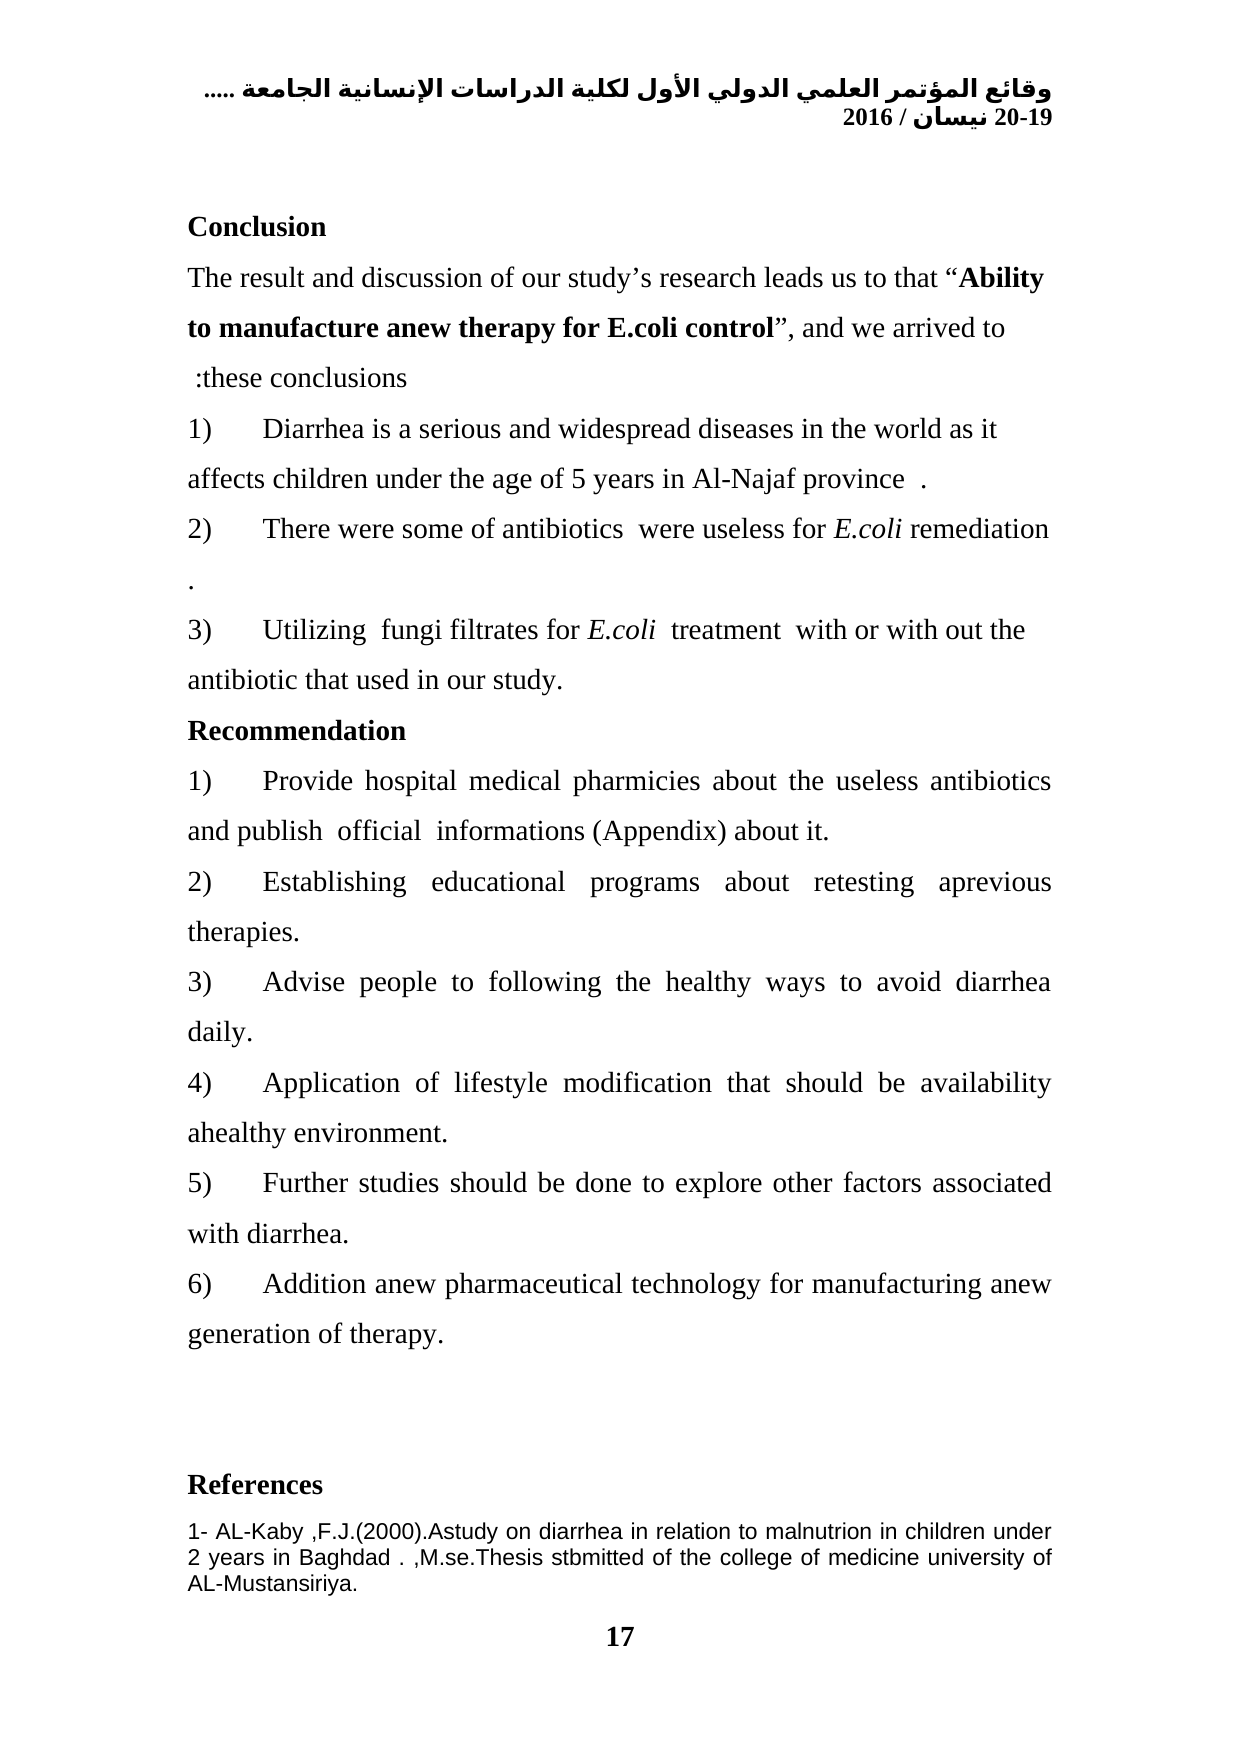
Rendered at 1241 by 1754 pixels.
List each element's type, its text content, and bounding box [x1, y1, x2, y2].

text Recommendation [187, 713, 1053, 746]
text Conclusion [187, 209, 1053, 243]
list Diarrhea is a serious and widespread diseases in the world as it affects children under the age of 5 years in Al-Najaf province . [187, 411, 1053, 495]
text References [187, 1467, 1053, 1501]
list Addition anew pharmaceutical technology for manufacturing anew generation of therapy. [187, 1266, 1053, 1350]
list Provide hospital medical pharmicies about the useless antibiotics and publish official informations (Appendix) about it. [187, 763, 1053, 847]
text The result and discussion of our study’s research leads us to that “Ability to manufacture anew therapy for E.coli control”, and we arrived to these conclusions: [187, 260, 1053, 394]
list Advise people to following the healthy ways to avoid diarrhea daily. [187, 964, 1053, 1048]
list Utilizing fungi filtrates for E.coli treatment with or with out the antibiotic that used in our study. [187, 612, 1053, 696]
list There were some of antibiotics were useless for E.coli remediation . [187, 511, 1053, 595]
list Further studies should be done to explore other factors associated with diarrhea. [187, 1166, 1053, 1249]
text 1- AL-Kaby ,F.J.(2000).Astudy on diarrhea in relation to malnutrion in children under 2 years in Baghdad . ,M.se.Thesis stbmitted of the college of medicine university of AL-Mustansiriya. [187, 1518, 1053, 1597]
list Application of lifestyle modification that should be availability ahealthy environment. [187, 1065, 1053, 1149]
list Establishing educational programs about retesting aprevious therapies. [187, 864, 1053, 947]
